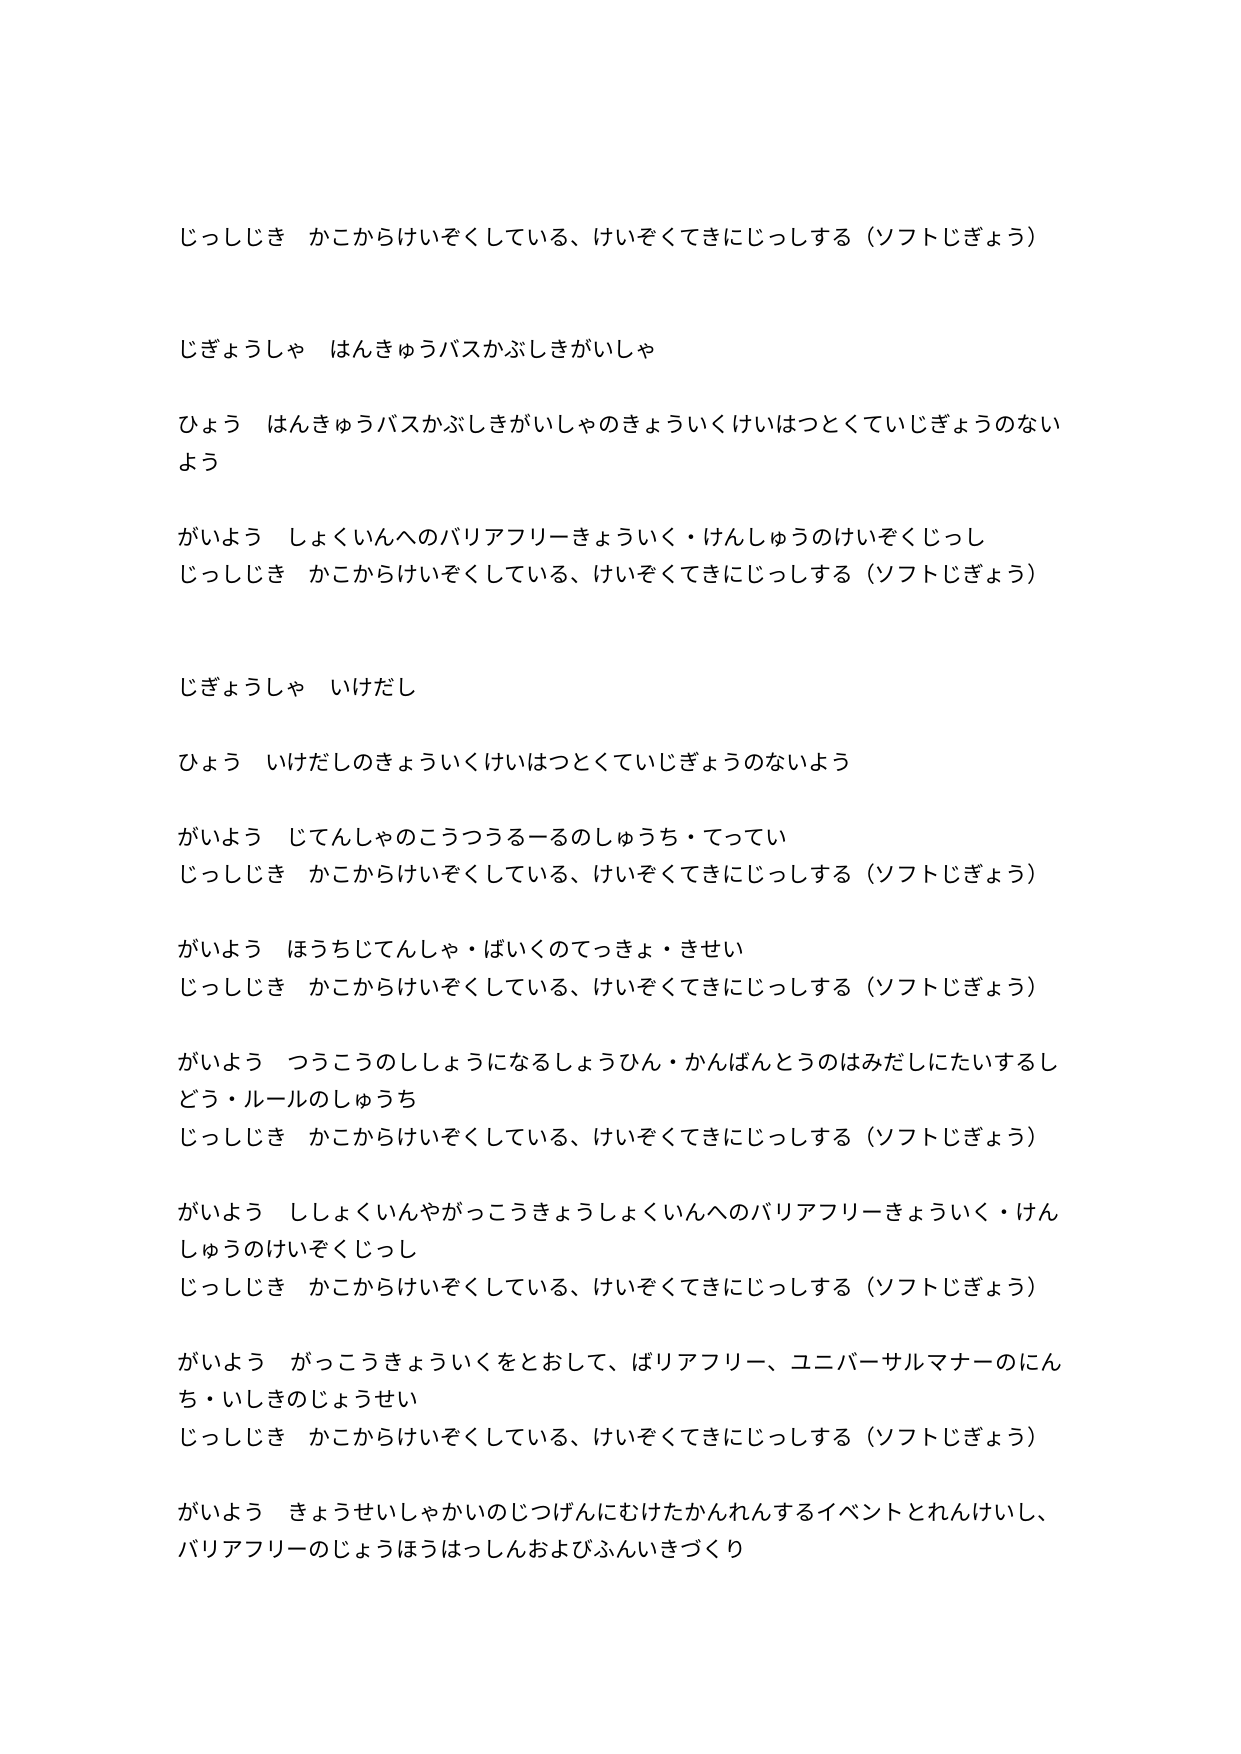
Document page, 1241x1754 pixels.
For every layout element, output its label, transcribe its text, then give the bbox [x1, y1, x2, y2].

text がいよう ししょくいんやがっこうきょうしょくいんへのバリアフリーきょういく・けんしゅうのけいぞくじっし [177, 1192, 1063, 1267]
text じっしじき かこからけいぞくしている、けいぞくてきにじっしする（ソフトじぎょう） [177, 1117, 1063, 1154]
text じっしじき かこからけいぞくしている、けいぞくてきにじっしする（ソフトじぎょう） [177, 554, 1063, 592]
text じぎょうしゃ いけだし [177, 667, 1063, 704]
text ひょう いけだしのきょういくけいはつとくていじぎょうのないよう [177, 742, 1063, 779]
text がいよう がっこうきょういくをとおして、ばリアフリー、ユニバーサルマナーのにんち・いしきのじょうせい [177, 1342, 1063, 1417]
text じっしじき かこからけいぞくしている、けいぞくてきにじっしする（ソフトじぎょう） [177, 1417, 1063, 1454]
text がいよう きょうせいしゃかいのじつげんにむけたかんれんするイベントとれんけいし、バリアフリーのじょうほうはっしんおよびふんいきづくり [177, 1492, 1063, 1567]
text ひょう はんきゅうバスかぶしきがいしゃのきょういくけいはつとくていじぎょうのないよう [177, 404, 1063, 479]
text がいよう しょくいんへのバリアフリーきょういく・けんしゅうのけいぞくじっし [177, 517, 1063, 554]
text がいよう つうこうのししょうになるしょうひん・かんばんとうのはみだしにたいするしどう・ルールのしゅうち [177, 1042, 1063, 1117]
text じっしじき かこからけいぞくしている、けいぞくてきにじっしする（ソフトじぎょう） [177, 217, 1063, 254]
text がいよう じてんしゃのこうつうるーるのしゅうち・てってい [177, 817, 1063, 854]
text じぎょうしゃ はんきゅうバスかぶしきがいしゃ [177, 329, 1063, 367]
text じっしじき かこからけいぞくしている、けいぞくてきにじっしする（ソフトじぎょう） [177, 1267, 1063, 1304]
text じっしじき かこからけいぞくしている、けいぞくてきにじっしする（ソフトじぎょう） [177, 854, 1063, 892]
text がいよう ほうちじてんしゃ・ばいくのてっきょ・きせい [177, 929, 1063, 967]
text じっしじき かこからけいぞくしている、けいぞくてきにじっしする（ソフトじぎょう） [177, 967, 1063, 1004]
